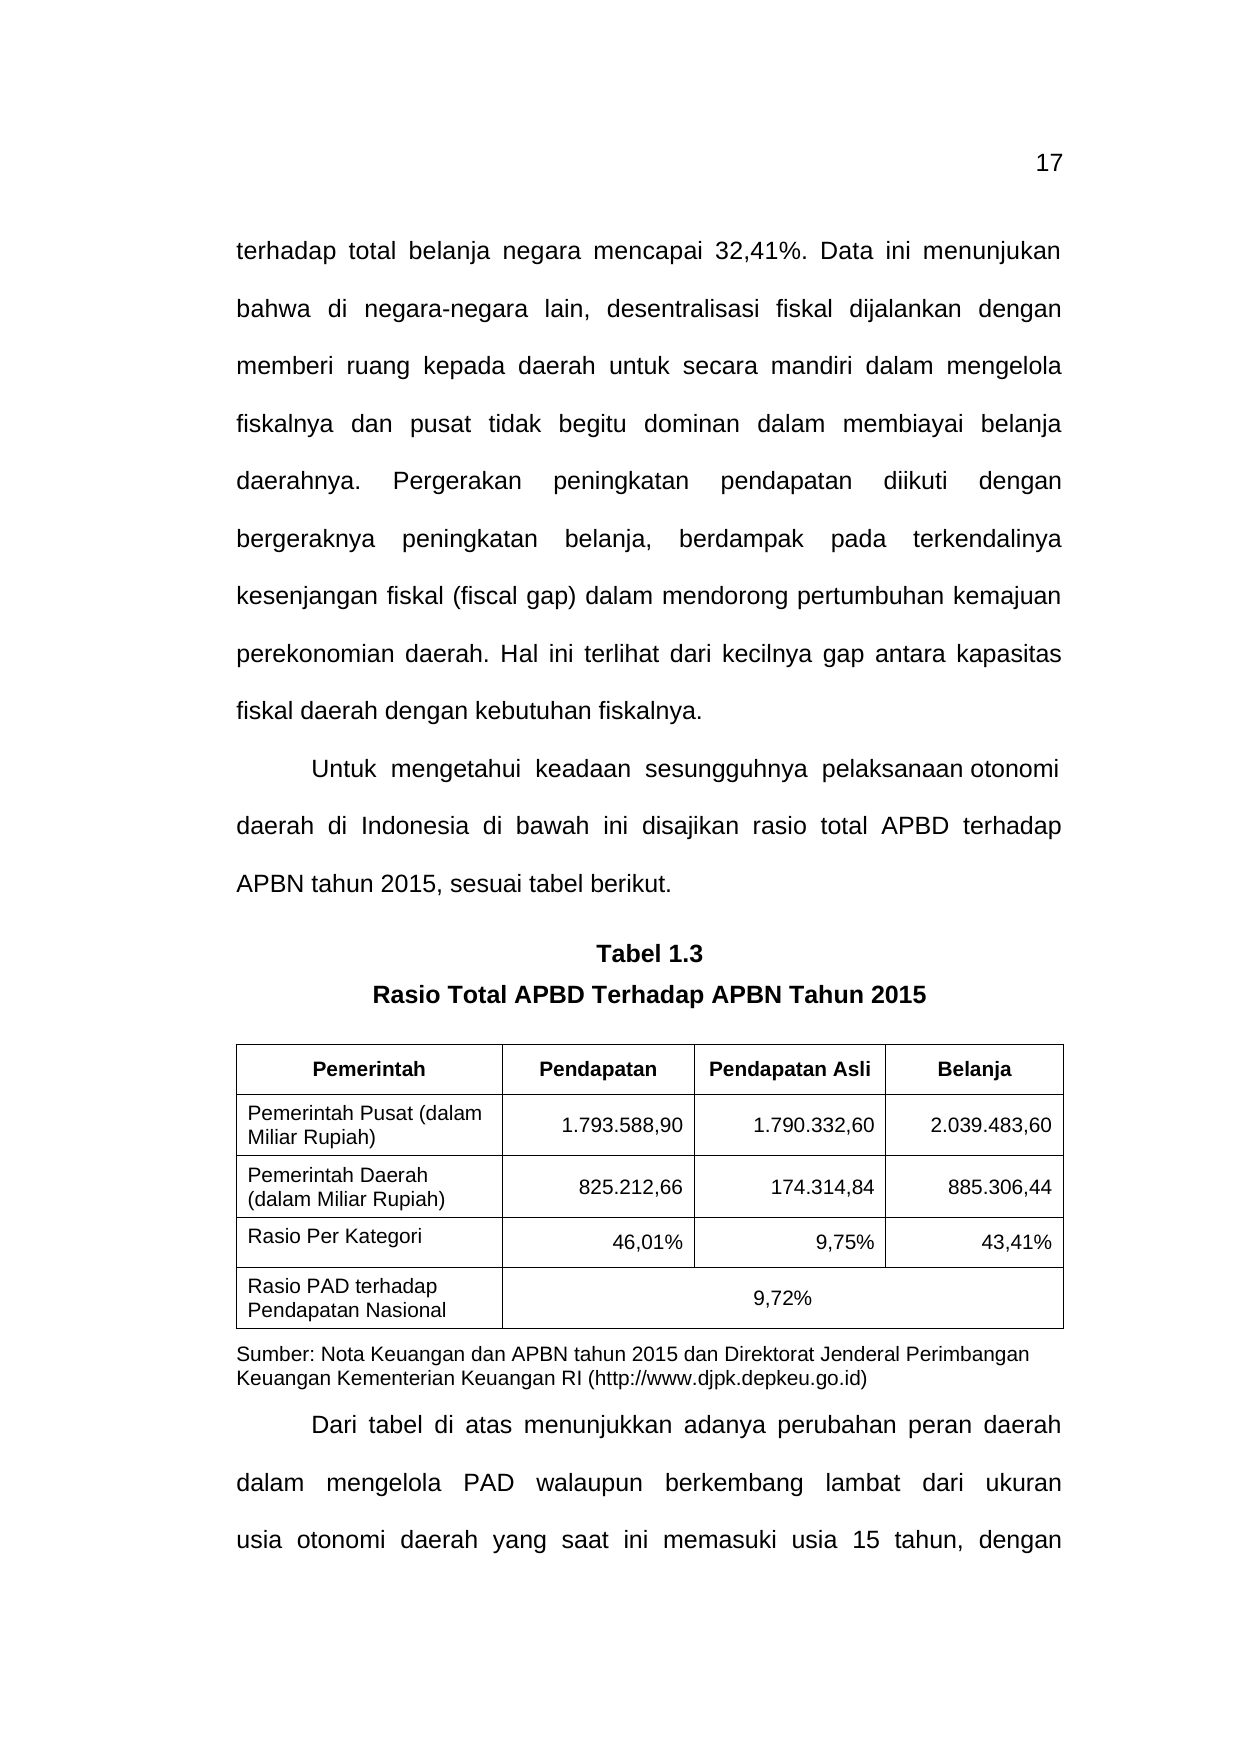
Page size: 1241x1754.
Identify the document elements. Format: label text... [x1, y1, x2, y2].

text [236, 1410, 1063, 1554]
subtitle Rasio Total APBD Terhadap APBN Tahun 2015 [236, 980, 1063, 1009]
table_cell Rasio Per Kategori [237, 1218, 502, 1267]
table_cell 46,01% [503, 1218, 694, 1267]
table_cell Rasio PAD terhadap Pendapatan Nasional [237, 1268, 502, 1328]
table_header Pendapatan Asli [695, 1045, 885, 1094]
table_header Pemerintah [237, 1045, 502, 1094]
table_cell 1.790.332,60 [695, 1095, 885, 1155]
table_header Belanja [886, 1045, 1063, 1094]
text daerah di Indonesia di bawah ini disajikan rasio total APBD terhadap APBN tahun 2015, sesuai tabel berikut. [236, 811, 1063, 897]
table_cell 2.039.483,60 [886, 1095, 1063, 1155]
table_cell 9,72% [503, 1268, 1063, 1328]
table_header Pendapatan [503, 1045, 694, 1094]
text Sumber: Nota Keuangan dan APBN tahun 2015 dan Direktorat Jenderal Perimbangan Keuangan Kementerian Keuangan RI (http://www.djpk.depkeu.go.id) [236, 1342, 1063, 1389]
table_cell Pemerintah Daerah (dalam Miliar Rupiah) [237, 1156, 502, 1217]
table_cell 9,75% [695, 1218, 885, 1267]
table_cell 43,41% [886, 1218, 1063, 1267]
table_cell Pemerintah Pusat (dalam Miliar Rupiah) [237, 1095, 502, 1155]
table_cell 825.212,66 [503, 1156, 694, 1217]
subtitle Tabel 1.3 [236, 939, 1063, 967]
table_cell 1.793.588,90 [503, 1095, 694, 1155]
table_cell 174.314,84 [695, 1156, 885, 1217]
table_cell 885.306,44 [886, 1156, 1063, 1217]
text Untuk mengetahui keadaan sesungguhnya pelaksanaan otonomi [236, 754, 1063, 782]
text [236, 236, 1063, 725]
